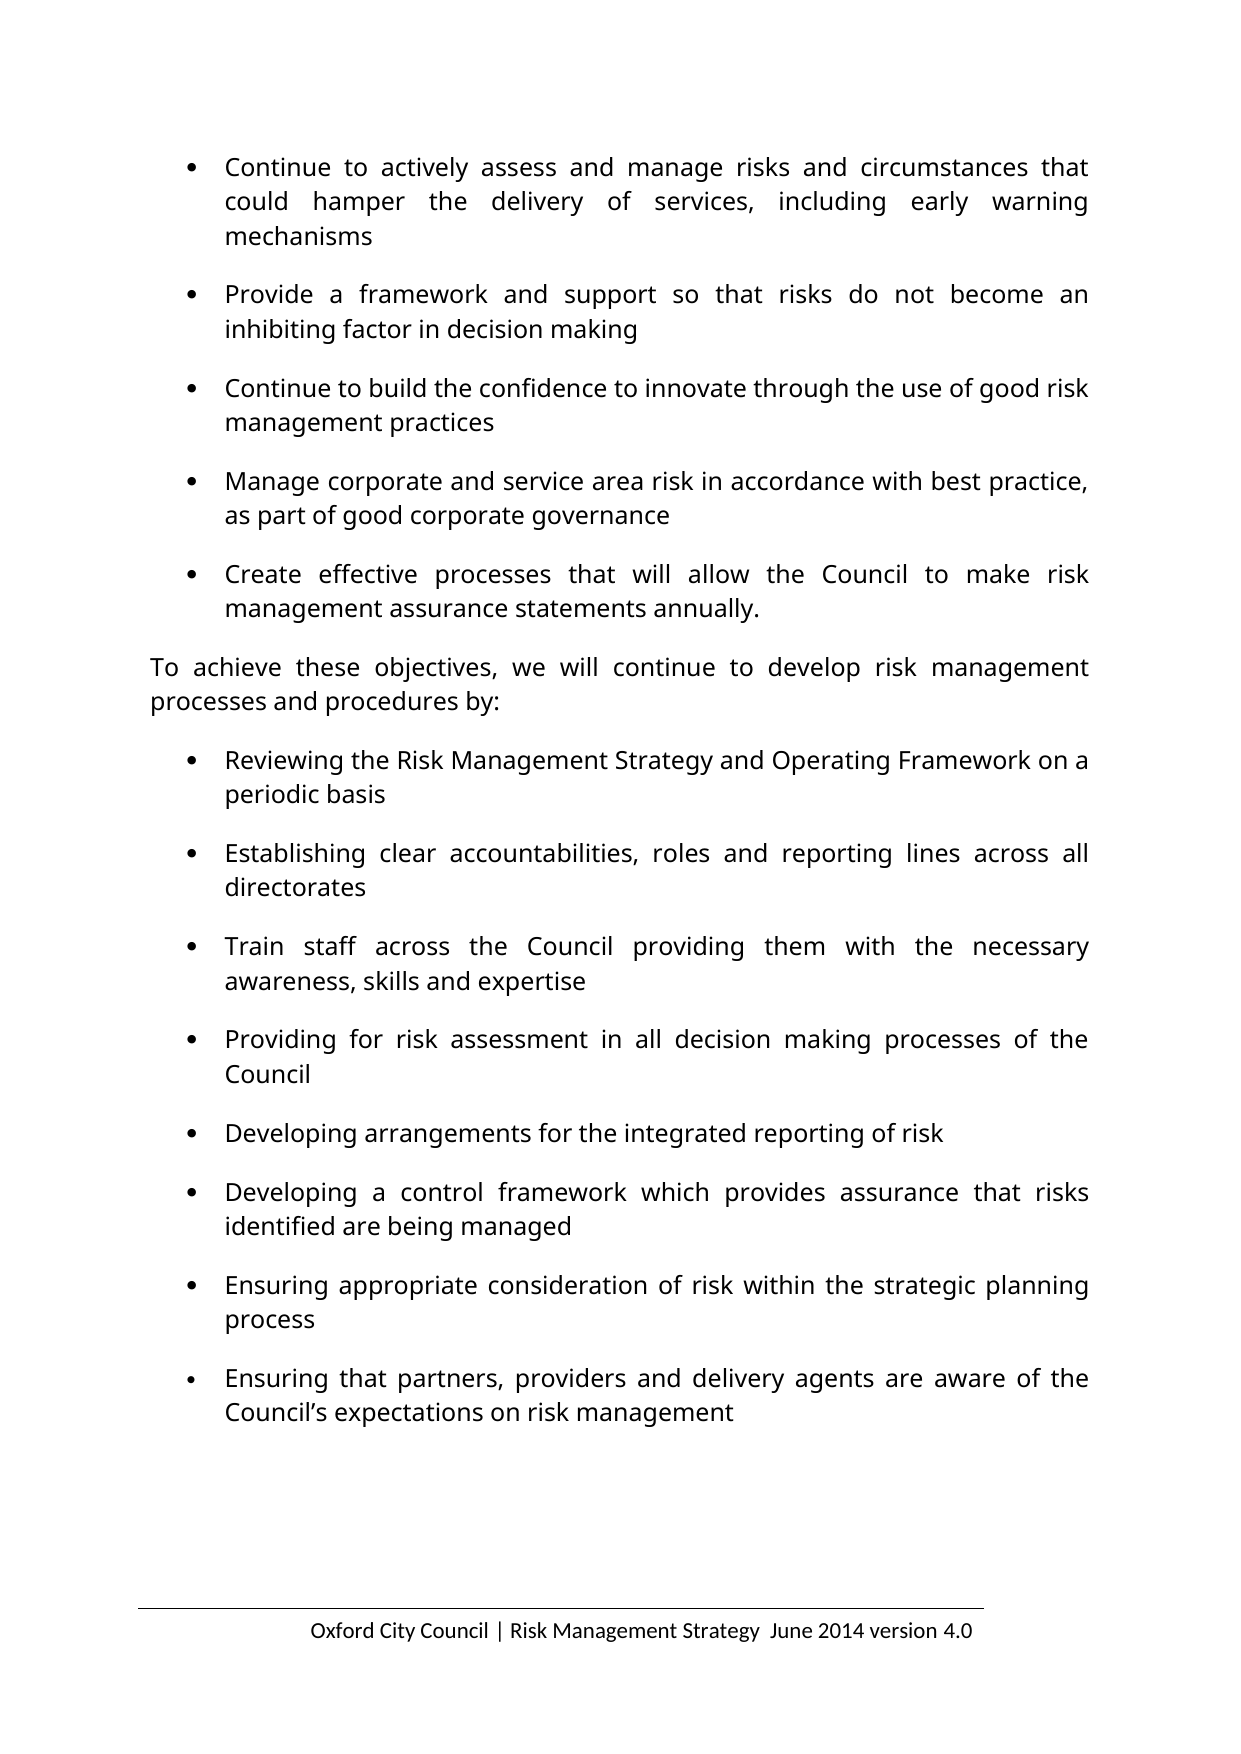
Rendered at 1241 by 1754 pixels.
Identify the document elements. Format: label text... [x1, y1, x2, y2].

list Manage corporate and service area risk in accordance with best practice, as part of good corporate governance [187, 463, 1090, 532]
text To achieve these objectives, we will continue to develop risk management processes and procedures by: [150, 650, 1090, 718]
list Continue to build the confidence to innovate through the use of good risk management practices [187, 370, 1090, 438]
list Train staff across the Council providing them with the necessary awareness, skills and expertise [187, 929, 1090, 997]
list Developing a control framework which provides assurance that risks identified are being managed [187, 1174, 1090, 1242]
list Ensuring appropriate consideration of risk within the strategic planning process [187, 1267, 1090, 1336]
list Reviewing the Risk Management Strategy and Operating Framework on a periodic basis [187, 743, 1090, 811]
list Create effective processes that will allow the Council to make risk management assurance statements annually. [187, 557, 1090, 625]
list Developing arrangements for the integrated reporting of risk [187, 1115, 1090, 1149]
list Provide a framework and support so that risks do not become an inhibiting factor in decision making [187, 277, 1090, 345]
list Ensuring that partners, providers and delivery agents are aware of the Council’s expectations on risk management [187, 1361, 1090, 1429]
list Establishing clear accountabilities, roles and reporting lines across all directorates [187, 836, 1090, 904]
list Providing for risk assessment in all decision making processes of the Council [187, 1022, 1090, 1090]
list Continue to actively assess and manage risks and circumstances that could hamper the delivery of services, including early warning mechanisms [187, 150, 1090, 252]
